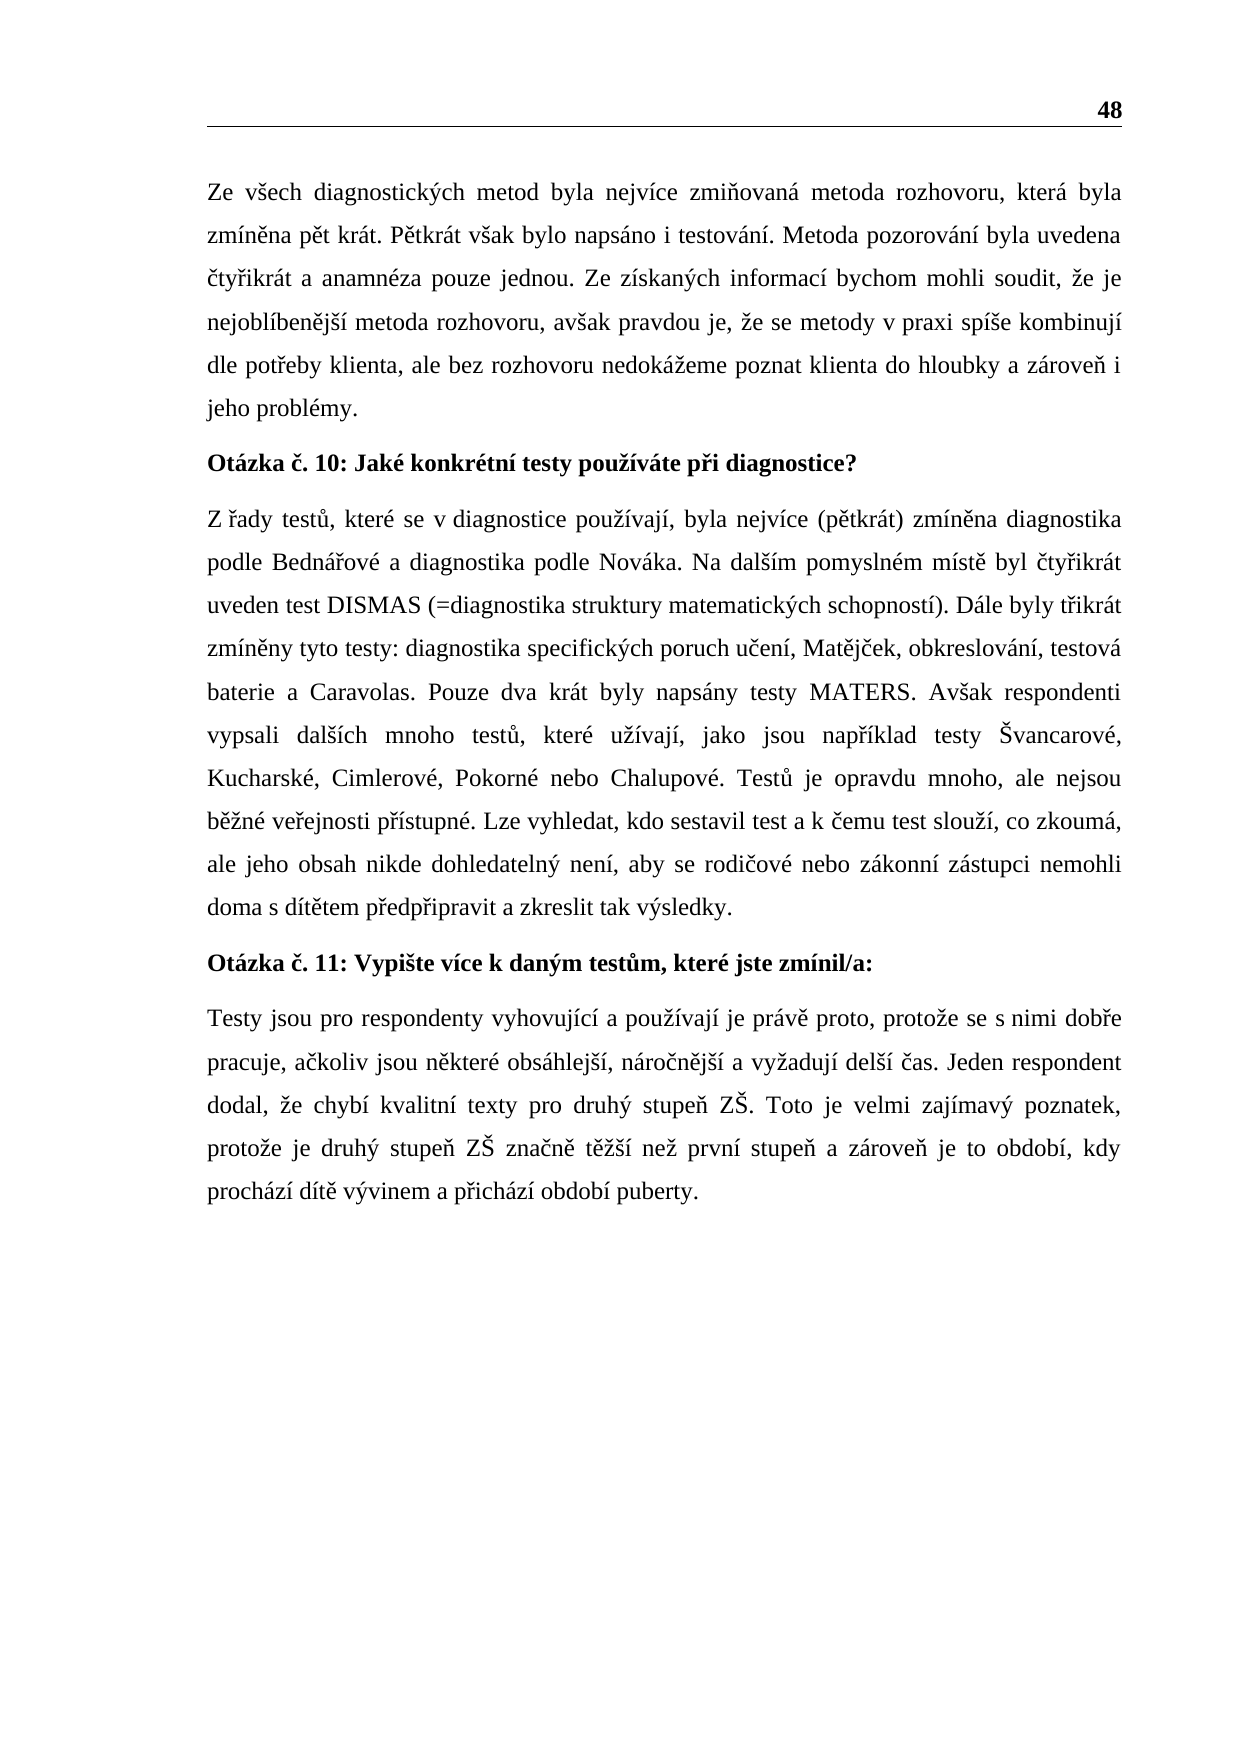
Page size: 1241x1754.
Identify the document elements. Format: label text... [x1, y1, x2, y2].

text Z řady testů, které se v diagnostice používají, byla nejvíce (pětkrát) zmíněna diagnostika podle Bednářové a diagnostika podle Nováka. Na dalším pomyslném místě byl čtyřikrát uveden test DISMAS (=diagnostika struktury matematických schopností). Dále byly třikrát zmíněny tyto testy: diagnostika specifických poruch učení, Matějček, obkreslování, testová baterie a Caravolas. Pouze dva krát byly napsány testy MATERS. Avšak respondenti vypsali dalších mnoho testů, které užívají, jako jsou například testy Švancarové, Kucharské, Cimlerové, Pokorné nebo Chalupové. Testů je opravdu mnoho, ale nejsou běžné veřejnosti přístupné. Lze vyhledat, kdo sestavil test a k čemu test slouží, co zkoumá, ale jeho obsah nikde dohledatelný není, aby se rodičové nebo zákonní zástupci nemohli doma s dítětem předpřipravit a zkreslit tak výsledky. [207, 504, 1122, 921]
text Testy jsou pro respondenty vyhovující a používají je právě proto, protože se s nimi dobře pracuje, ačkoliv jsou některé obsáhlejší, náročnější a vyžadují delší čas. Jeden respondent dodal, že chybí kvalitní texty pro druhý stupeň ZŠ. Toto je velmi zajímavý poznatek, protože je druhý stupeň ZŠ značně těžší než první stupeň a zároveň je to období, kdy prochází dítě vývinem a přichází období puberty. [207, 1003, 1122, 1205]
text Ze všech diagnostických metod byla nejvíce zmiňovaná metoda rozhovoru, která byla zmíněna pět krát. Pětkrát však bylo napsáno i testování. Metoda pozorování byla uvedena čtyřikrát a anamnéza pouze jednou. Ze získaných informací bychom mohli soudit, že je nejoblíbenější metoda rozhovoru, avšak pravdou je, že se metody v praxi spíše kombinují dle potřeby klienta, ale bez rozhovoru nedokážeme poznat klienta do hloubky a zároveň i jeho problémy. [207, 177, 1122, 422]
text Otázka č. 10: Jaké konkrétní testy používáte při diagnostice? [207, 448, 1122, 477]
text Otázka č. 11: Vypište více k daným testům, které jste zmínil/a: [207, 948, 1122, 977]
